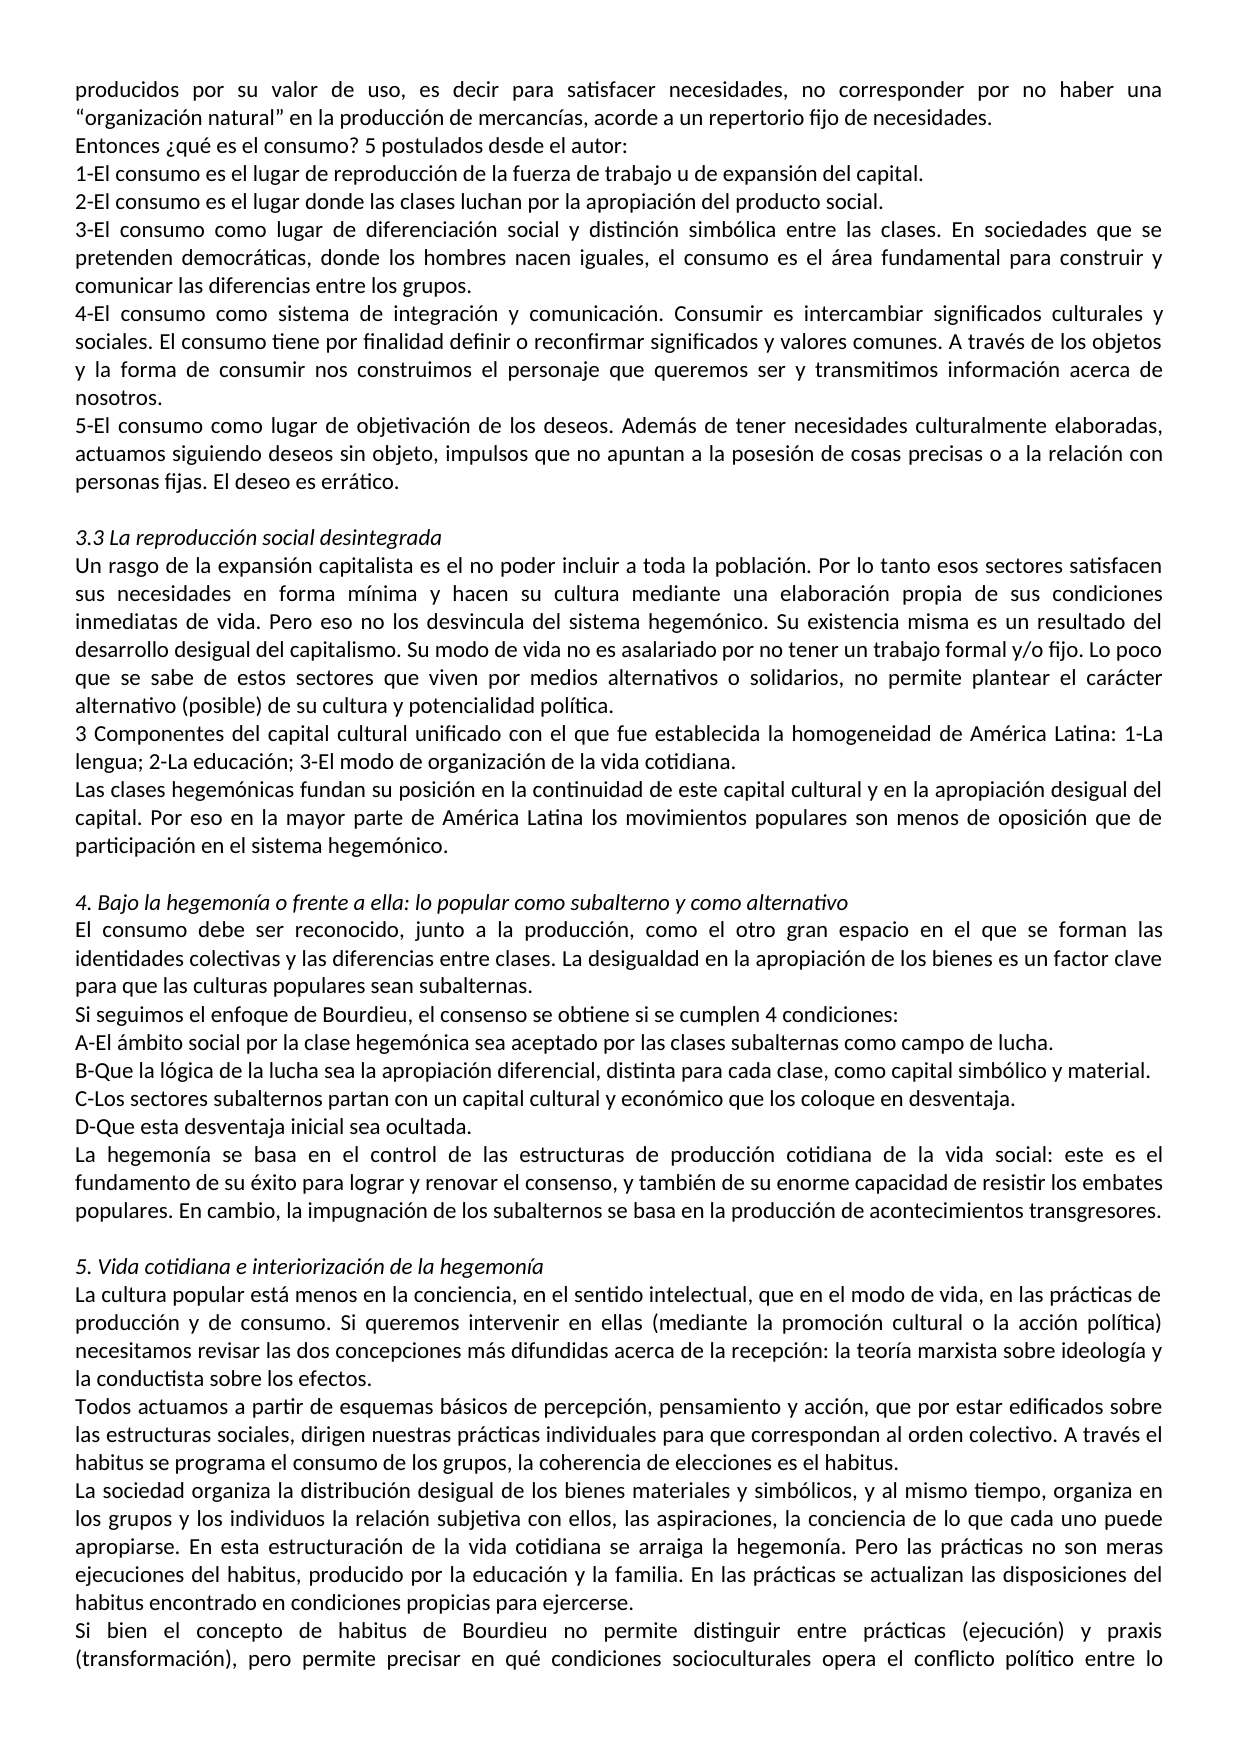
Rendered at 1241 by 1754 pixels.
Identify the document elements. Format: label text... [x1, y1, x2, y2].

text Un rasgo de la expansión capitalista es el no poder incluir a toda la población. Por lo tanto esos sectores satisfacen sus necesidades en forma mínima y hacen su cultura mediante una elaboración propia de sus condiciones inmediatas de vida. Pero eso no los desvincula del sistema hegemónico. Su existencia misma es un resultado del desarrollo desigual del capitalismo. Su modo de vida no es asalariado por no tener un trabajo formal y/o fijo. Lo poco que se sabe de estos sectores que viven por medios alternativos o solidarios, no permite plantear el carácter alternativo (posible) de su cultura y potencialidad política. [75, 551, 1165, 719]
text 4-El consumo como sistema de integración y comunicación. Consumir es intercambiar significados culturales y sociales. El consumo tiene por finalidad definir o reconfirmar significados y valores comunes. A través de los objetos y la forma de consumir nos construimos el personaje que queremos ser y transmitimos información acerca de nosotros. [75, 299, 1165, 411]
text 3.3 La reproducción social desintegrada [75, 523, 1165, 551]
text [75, 75, 1165, 131]
text Las clases hegemónicas fundan su posición en la continuidad de este capital cultural y en la apropiación desigual del capital. Por eso en la mayor parte de América Latina los movimientos populares son menos de oposición que de participación en el sistema hegemónico. [75, 776, 1165, 859]
text La cultura popular está menos en la conciencia, en el sentido intelectual, que en el modo de vida, en las prácticas de producción y de consumo. Si queremos intervenir en ellas (mediante la promoción cultural o la acción política) necesitamos revisar las dos concepciones más difundidas acerca de la recepción: la teoría marxista sobre ideología y la conductista sobre los efectos. [75, 1280, 1165, 1392]
text 3 Componentes del capital cultural unificado con el que fue establecida la homogeneidad de América Latina: 1-La lengua; 2-La educación; 3-El modo de organización de la vida cotidiana. [75, 719, 1165, 776]
text 2-El consumo es el lugar donde las clases luchan por la apropiación del producto social. [75, 187, 1165, 215]
text La sociedad organiza la distribución desigual de los bienes materiales y simbólicos, y al mismo tiempo, organiza en los grupos y los individuos la relación subjetiva con ellos, las aspiraciones, la conciencia de lo que cada uno puede apropiarse. En esta estructuración de la vida cotidiana se arraiga la hegemonía. Pero las prácticas no son meras ejecuciones del habitus, producido por la educación y la familia. En las prácticas se actualizan las disposiciones del habitus encontrado en condiciones propicias para ejercerse. [75, 1476, 1165, 1616]
text A-El ámbito social por la clase hegemónica sea aceptado por las clases subalternas como campo de lucha. [75, 1028, 1165, 1056]
text 4. Bajo la hegemonía o frente a ella: lo popular como subalterno y como alternativo [75, 888, 1165, 916]
text 1-El consumo es el lugar de reproducción de la fuerza de trabajo u de expansión del capital. [75, 159, 1165, 187]
text El consumo debe ser reconocido, junto a la producción, como el otro gran espacio en el que se forman las identidades colectivas y las diferencias entre clases. La desigualdad en la apropiación de los bienes es un factor clave para que las culturas populares sean subalternas. [75, 916, 1165, 1000]
text 5-El consumo como lugar de objetivación de los deseos. Además de tener necesidades culturalmente elaboradas, actuamos siguiendo deseos sin objeto, impulsos que no apuntan a la posesión de cosas precisas o a la relación con personas fijas. El deseo es errático. [75, 411, 1165, 495]
text La hegemonía se basa en el control de las estructuras de producción cotidiana de la vida social: este es el fundamento de su éxito para lograr y renovar el consenso, y también de su enorme capacidad de resistir los embates populares. En cambio, la impugnación de los subalternos se basa en la producción de acontecimientos transgresores. [75, 1140, 1165, 1224]
text D-Que esta desventaja inicial sea ocultada. [75, 1112, 1165, 1140]
text Todos actuamos a partir de esquemas básicos de percepción, pensamiento y acción, que por estar edificados sobre las estructuras sociales, dirigen nuestras prácticas individuales para que correspondan al orden colectivo. A través el habitus se programa el consumo de los grupos, la coherencia de elecciones es el habitus. [75, 1392, 1165, 1476]
text 3-El consumo como lugar de diferenciación social y distinción simbólica entre las clases. En sociedades que se pretenden democráticas, donde los hombres nacen iguales, el consumo es el área fundamental para construir y comunicar las diferencias entre los grupos. [75, 215, 1165, 299]
text Entonces ¿qué es el consumo? 5 postulados desde el autor: [75, 131, 1165, 159]
text 5. Vida cotidiana e interiorización de la hegemonía [75, 1252, 1165, 1280]
text B-Que la lógica de la lucha sea la apropiación diferencial, distinta para cada clase, como capital simbólico y material. [75, 1056, 1165, 1084]
text Si seguimos el enfoque de Bourdieu, el consenso se obtiene si se cumplen 4 condiciones: [75, 1000, 1165, 1028]
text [75, 1616, 1165, 1672]
text C-Los sectores subalternos partan con un capital cultural y económico que los coloque en desventaja. [75, 1084, 1165, 1112]
